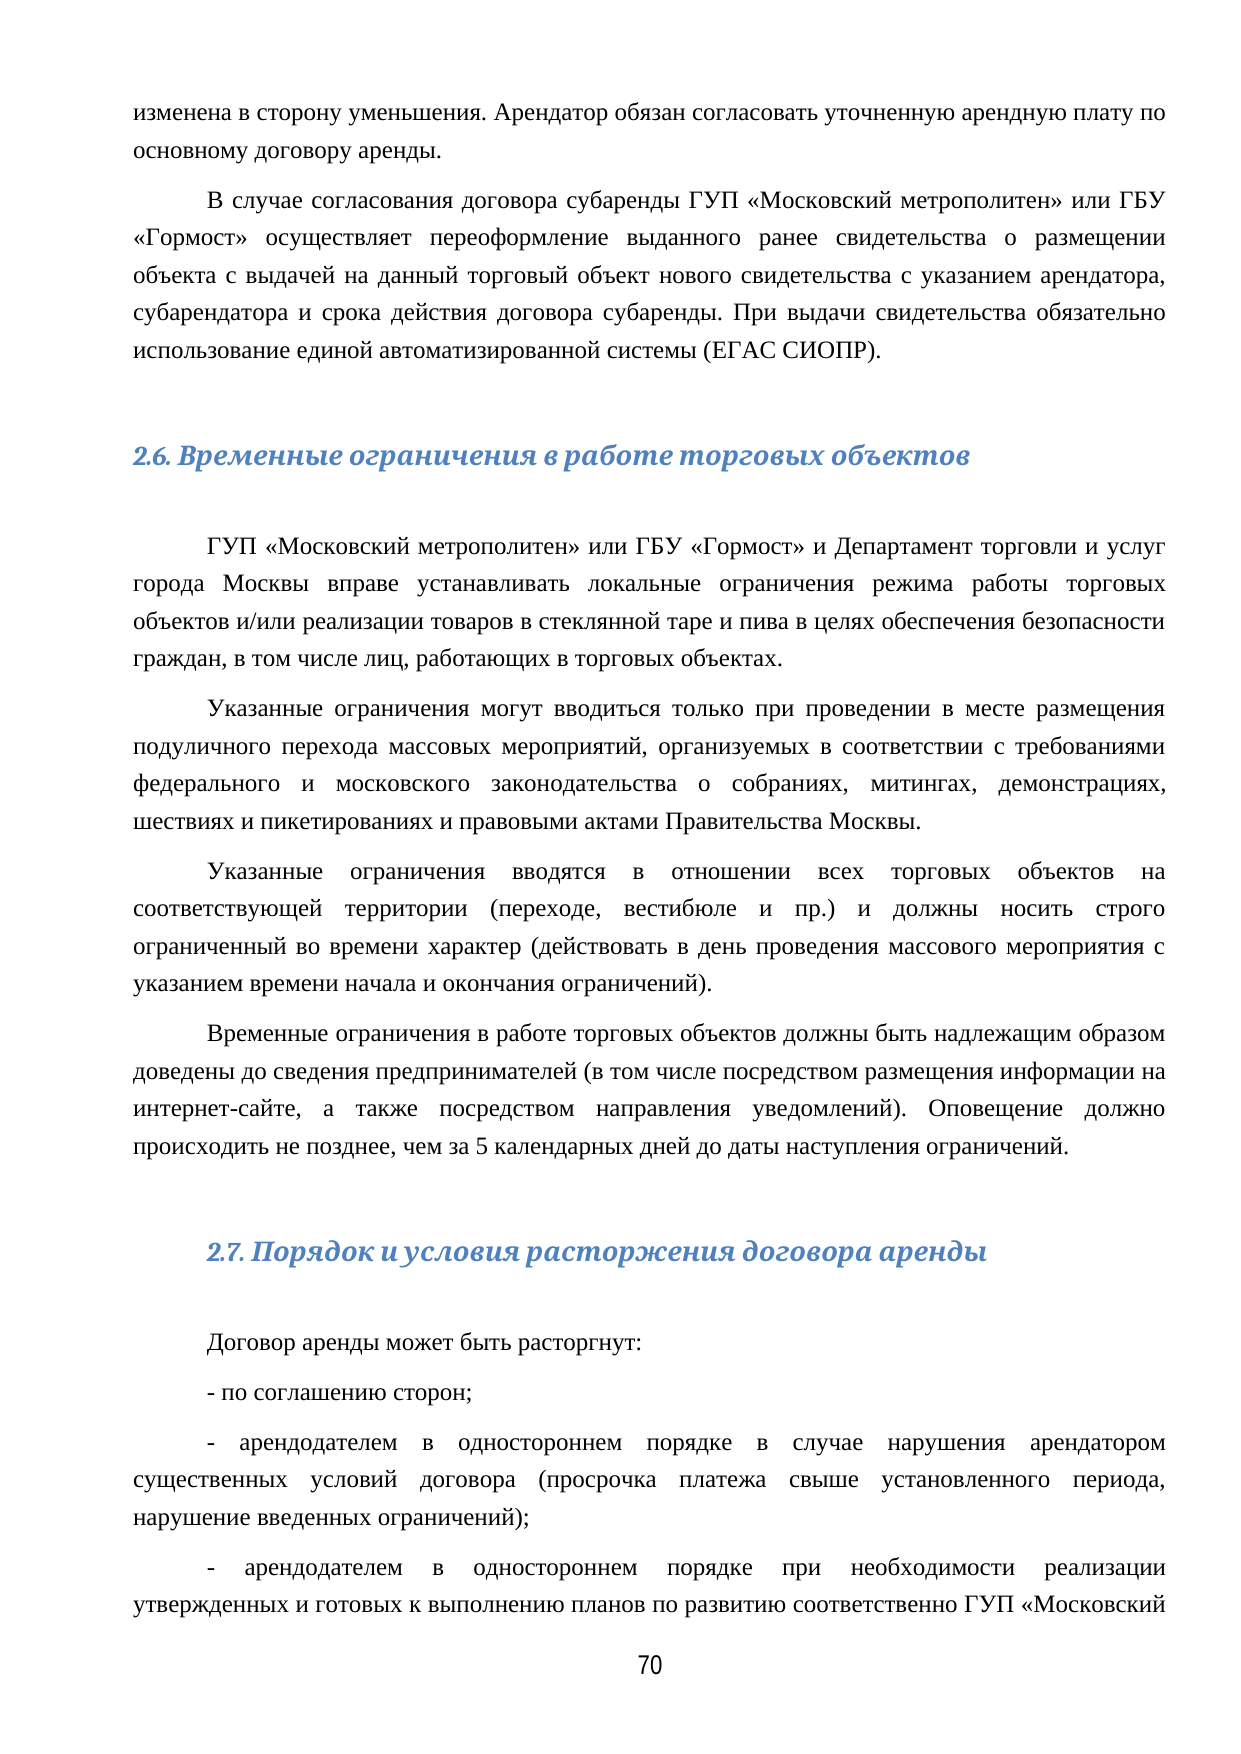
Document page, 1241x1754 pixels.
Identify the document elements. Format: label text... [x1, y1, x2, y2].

text В случае согласования договора субаренды ГУП «Московский метрополитен» или ГБУ «Гормост» осуществляет переоформление выданного ранее свидетельства о размещении объекта с выдачей на данный торговый объект нового свидетельства с указанием арендатора, субарендатора и срока действия договора субаренды. При выдачи свидетельства обязательно использование единой автоматизированной системы (ЕГАС СИОПР). [133, 176, 1167, 364]
text Указанные ограничения могут вводиться только при проведении в месте размещения подуличного перехода массовых мероприятий, организуемых в соответствии с требованиями федерального и московского законодательства о собраниях, митингах, демонстрациях, шествиях и пикетированиях и правовыми актами Правительства Москвы. [133, 684, 1167, 834]
subtitle 2.6. Временные ограничения в работе торговых объектов [133, 434, 1167, 472]
text Договор аренды может быть расторгнут: [133, 1318, 1167, 1355]
text Временные ограничения в работе торговых объектов должны быть надлежащим образом доведены до сведения предпринимателей (в том числе посредством размещения информации на интернет-сайте, а также посредством направления уведомлений). Оповещение должно происходить не позднее, чем за 5 календарных дней до даты наступления ограничений. [133, 1009, 1167, 1159]
text - арендодателем в одностороннем порядке в случае нарушения арендатором существенных условий договора (просрочка платежа свыше установленного периода, нарушение введенных ограничений); [133, 1418, 1167, 1530]
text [133, 1543, 1167, 1618]
text ГУП «Московский метрополитен» или ГБУ «Гормост» и Департамент торговли и услуг города Москвы вправе устанавливать локальные ограничения режима работы торговых объектов и/или реализации товаров в стеклянной таре и пива в целях обеспечения безопасности граждан, в том числе лиц, работающих в торговых объектах. [133, 522, 1167, 672]
text Указанные ограничения вводятся в отношении всех торговых объектов на соответствующей территории (переходе, вестибюле и пр.) и должны носить строго ограниченный во времени характер (действовать в день проведения массового мероприятия с указанием времени начала и окончания ограничений). [133, 847, 1167, 997]
text - по соглашению сторон; [133, 1368, 1167, 1405]
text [133, 89, 1167, 164]
subtitle 2.7. Порядок и условия расторжения договора аренды [133, 1230, 1167, 1268]
